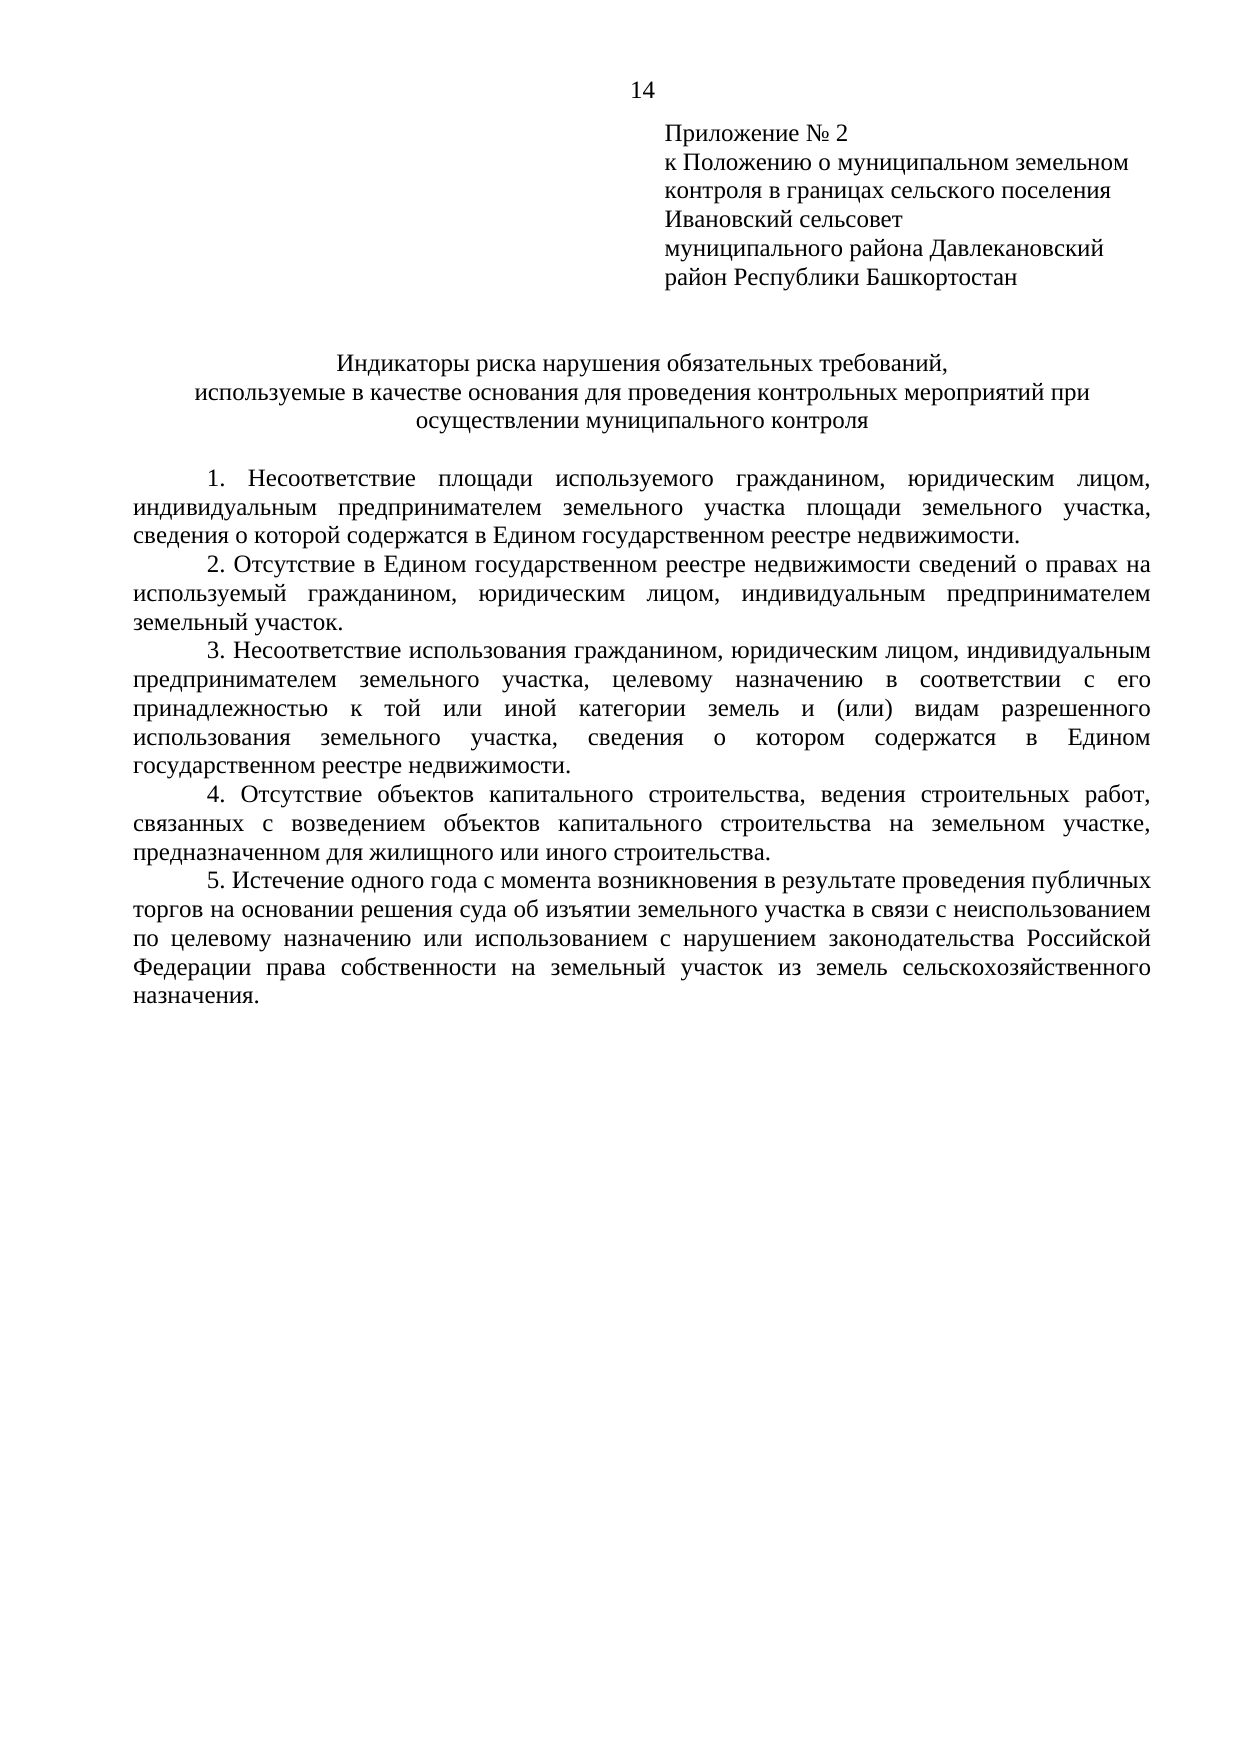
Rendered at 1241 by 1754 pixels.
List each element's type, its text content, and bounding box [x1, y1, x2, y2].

text муниципального района Давлекановский район Республики Башкортостан [664, 233, 1152, 291]
text 1. Несоответствие площади используемого гражданином, юридическим лицом, индивидуальным предпринимателем земельного участка площади земельного участка, сведения о которой содержатся в Едином государственном реестре недвижимости. [133, 463, 1152, 549]
text 4. Отсутствие объектов капитального строительства, ведения строительных работ, связанных с возведением объектов капитального строительства на земельном участке, предназначенном для жилищного или иного строительства. [133, 779, 1152, 866]
text используемые в качестве основания для проведения контрольных мероприятий при осуществлении муниципального контроля [133, 377, 1152, 434]
text 5. Истечение одного года с момента возникновения в результате проведения публичных торгов на основании решения суда об изъятии земельного участка в связи с неиспользованием по целевому назначению или использованием с нарушением законодательства Российской Федерации права собственности на земельный участок из земель сельскохозяйственного назначения. [133, 866, 1152, 1009]
text к Положению о муниципальном земельном контроля в границах сельского поселения Ивановский сельсовет [664, 147, 1152, 233]
text Приложение № 2 [664, 118, 1152, 147]
text Индикаторы риска нарушения обязательных требований, [133, 348, 1152, 377]
text 3. Несоответствие использования гражданином, юридическим лицом, индивидуальным предпринимателем земельного участка, целевому назначению в соответствии с его принадлежностью к той или иной категории земель и (или) видам разрешенного использования земельного участка, сведения о котором содержатся в Едином государственном реестре недвижимости. [133, 636, 1152, 779]
text 2. Отсутствие в Едином государственном реестре недвижимости сведений о правах на используемый гражданином, юридическим лицом, индивидуальным предпринимателем земельный участок. [133, 549, 1152, 636]
